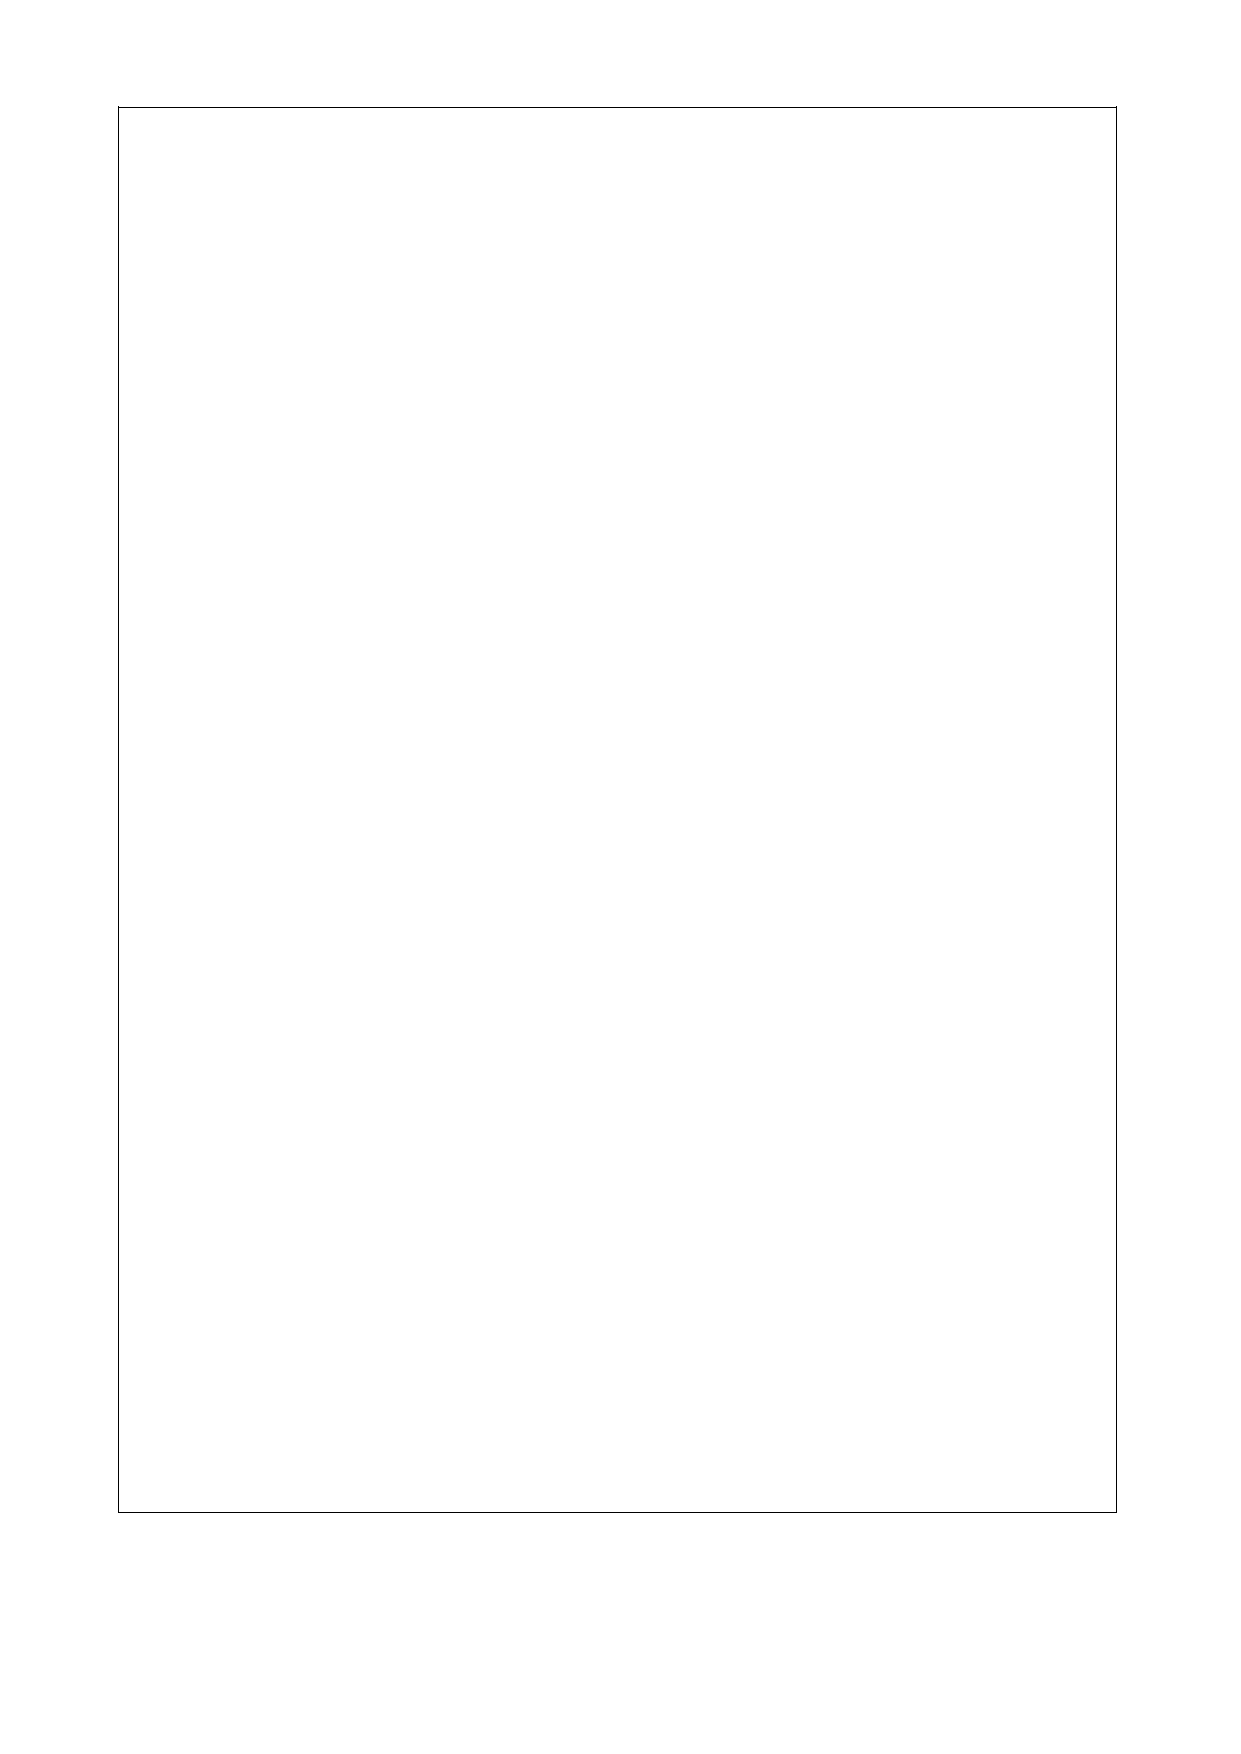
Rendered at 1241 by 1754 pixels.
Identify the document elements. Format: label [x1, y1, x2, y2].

table_header [119, 108, 1116, 1512]
